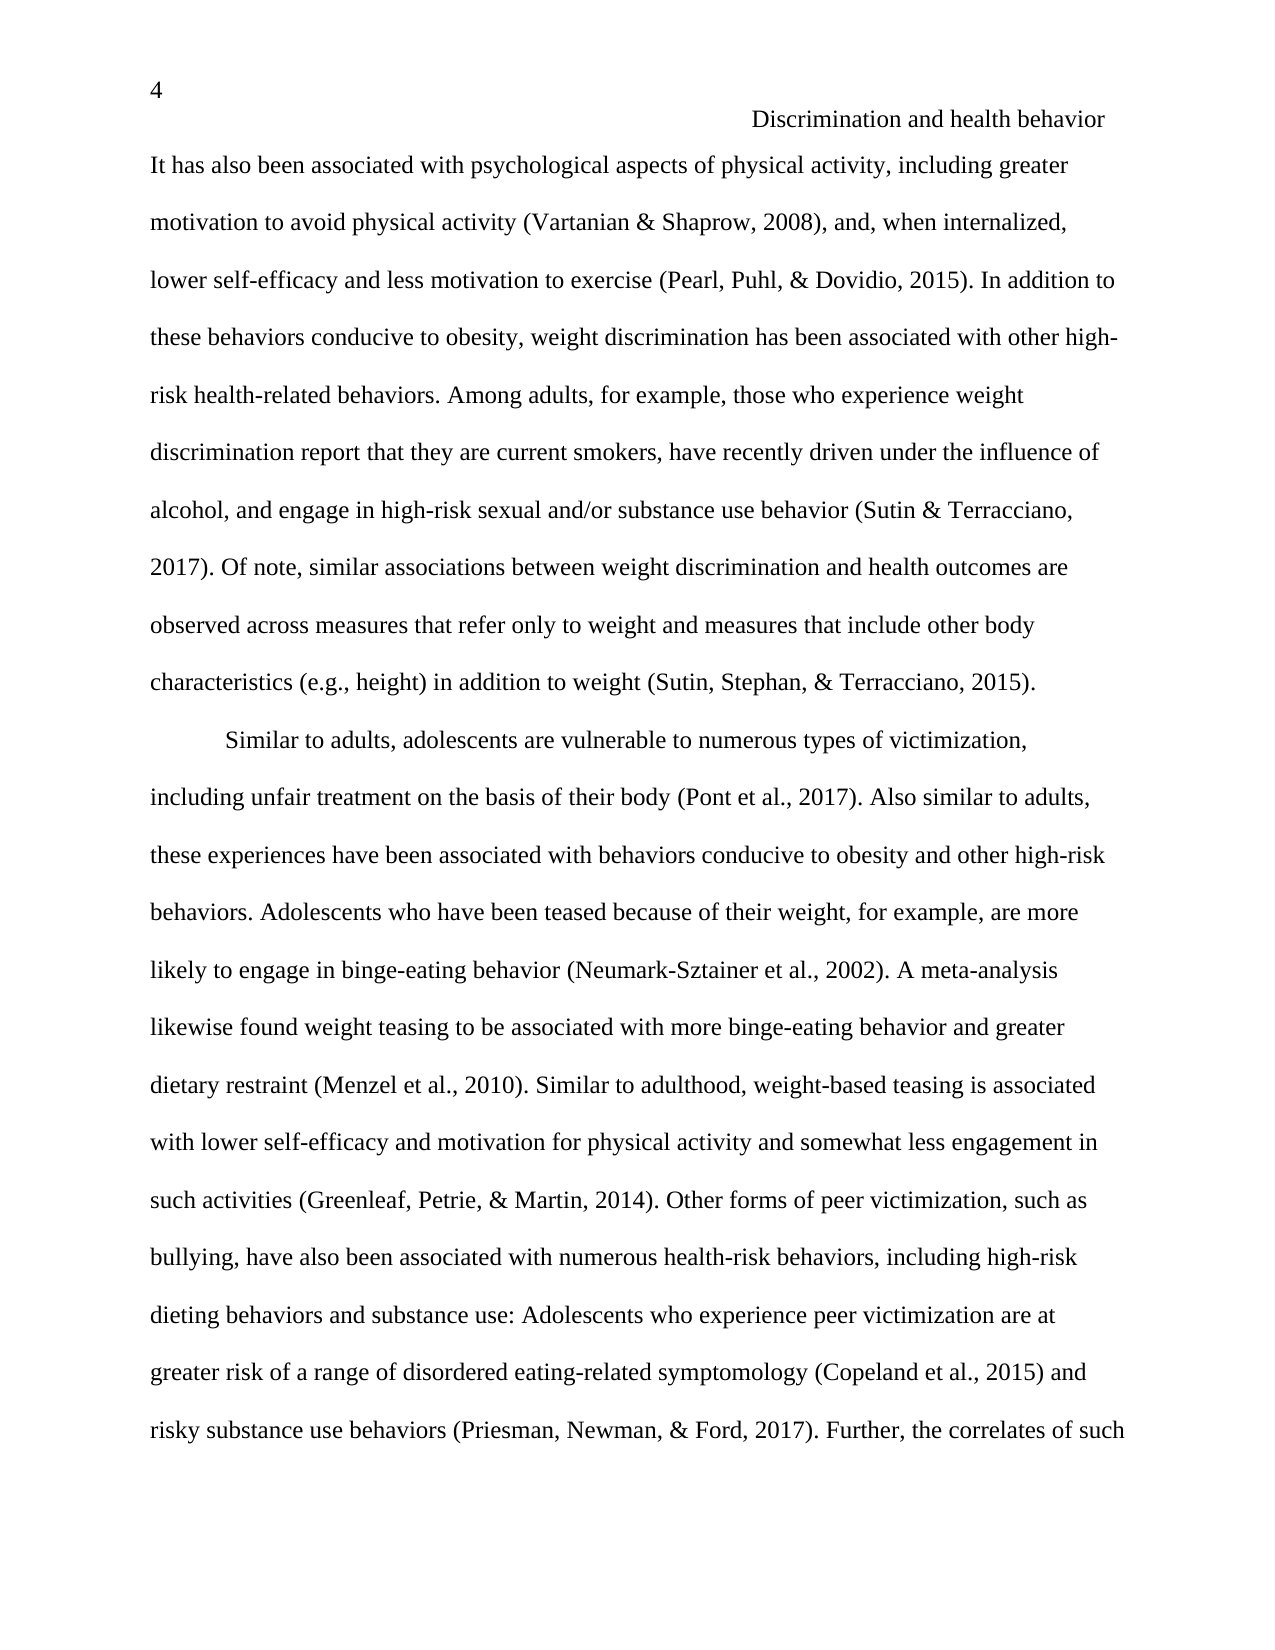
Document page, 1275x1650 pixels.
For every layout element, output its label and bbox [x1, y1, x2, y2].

text [150, 150, 1125, 696]
text [150, 725, 1125, 1444]
